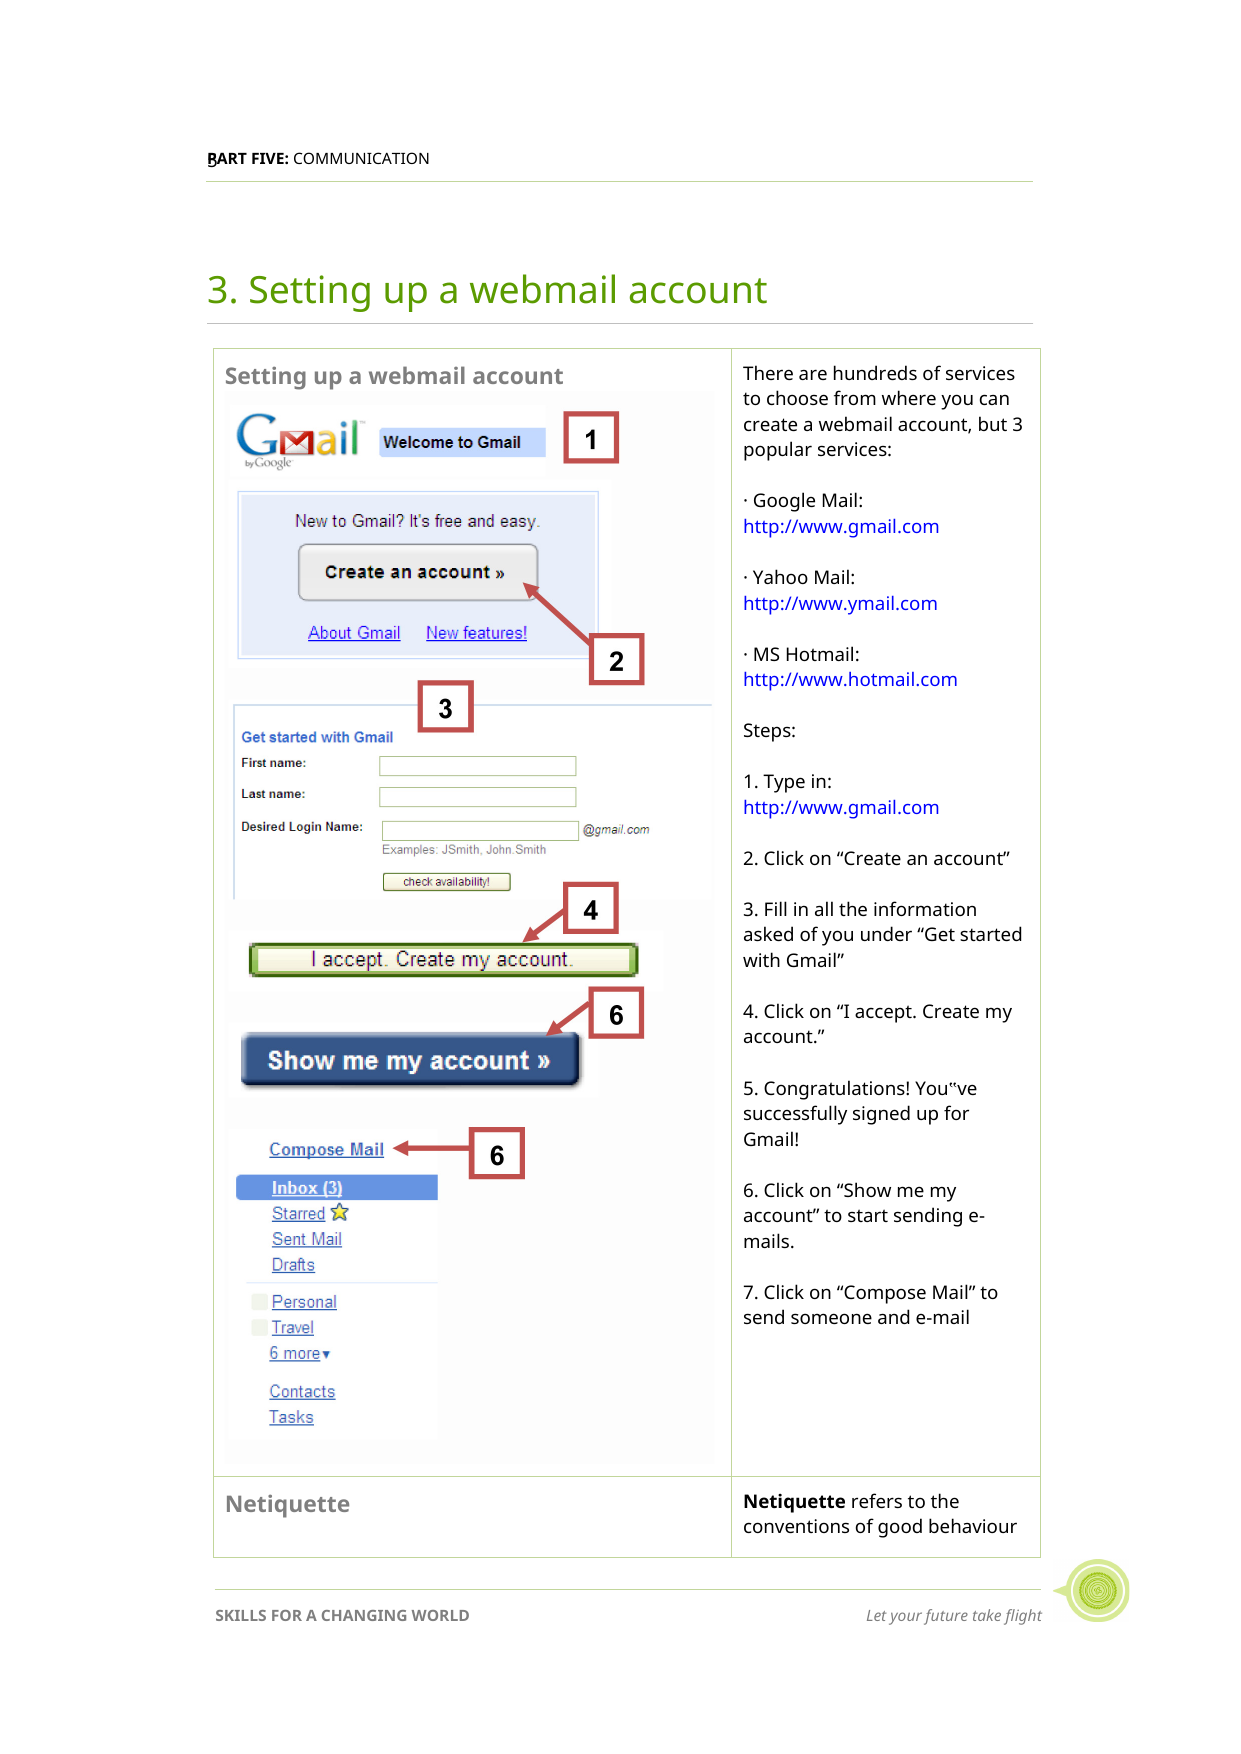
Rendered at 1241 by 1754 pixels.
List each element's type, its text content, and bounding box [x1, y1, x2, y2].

table_header Setting up a webmail account [214, 349, 731, 1476]
picture [224, 391, 715, 1464]
subtitle 3. Setting up a webmail account [207, 263, 1033, 323]
table_header There are hundreds of services to choose from where you can create a webmail account, but 3 popular services: · Google Mail: http://www.gmail.com · Yahoo Mail: http://www.ymail.com · MS Hotmail: http://www.hotmail.com Steps: 1. Type in: http://www.gmail.com 2. Click on “Create an account” 3. Fill in all the information asked of you under “Get started with Gmail” 4. Click on “I accept. Create my account.” 5. Congratulations! You‟ve successfully signed up for Gmail! 6. Click on “Show me my account” to start sending e-mails. 7. Click on “Compose Mail” to send someone and e-mail [732, 349, 1040, 1476]
picture [1052, 1559, 1130, 1622]
